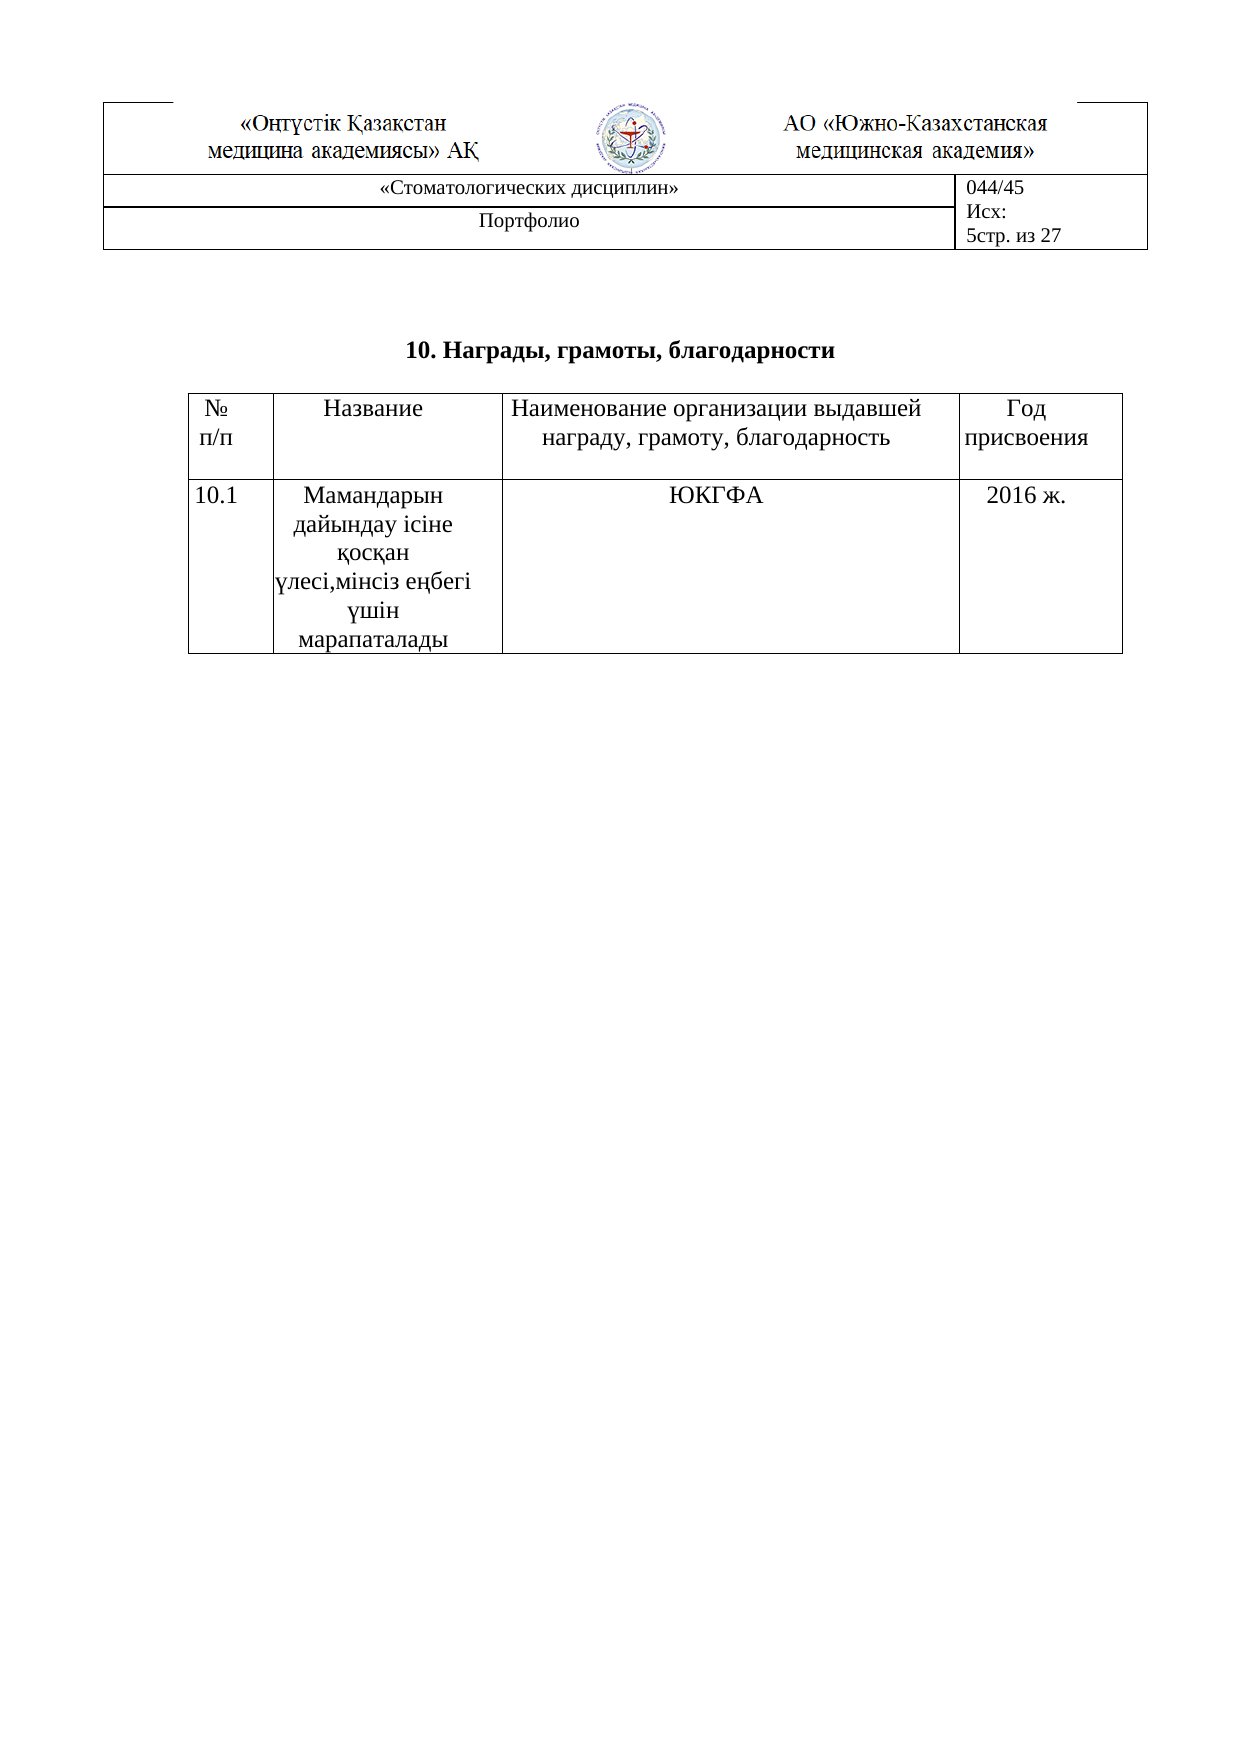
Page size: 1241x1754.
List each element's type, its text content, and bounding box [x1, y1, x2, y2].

table_cell 2016 ж. [960, 480, 1122, 652]
picture [173, 102, 1078, 174]
table_cell Мамандарын дайындау ісіне қосқан үлесі,мінсіз еңбегі үшін марапаталады [274, 480, 502, 652]
table_cell ЮКГФА [503, 480, 959, 652]
table_header Наименование организации выдавшей награду, грамоту, благодарность [503, 394, 959, 479]
table_header Название [274, 394, 502, 479]
table_header Год присвоения [960, 394, 1122, 479]
text 10. Награды, грамоты, благодарности [177, 335, 1063, 364]
table_header № п/п [189, 394, 273, 479]
table_cell 10.1 [189, 480, 273, 652]
